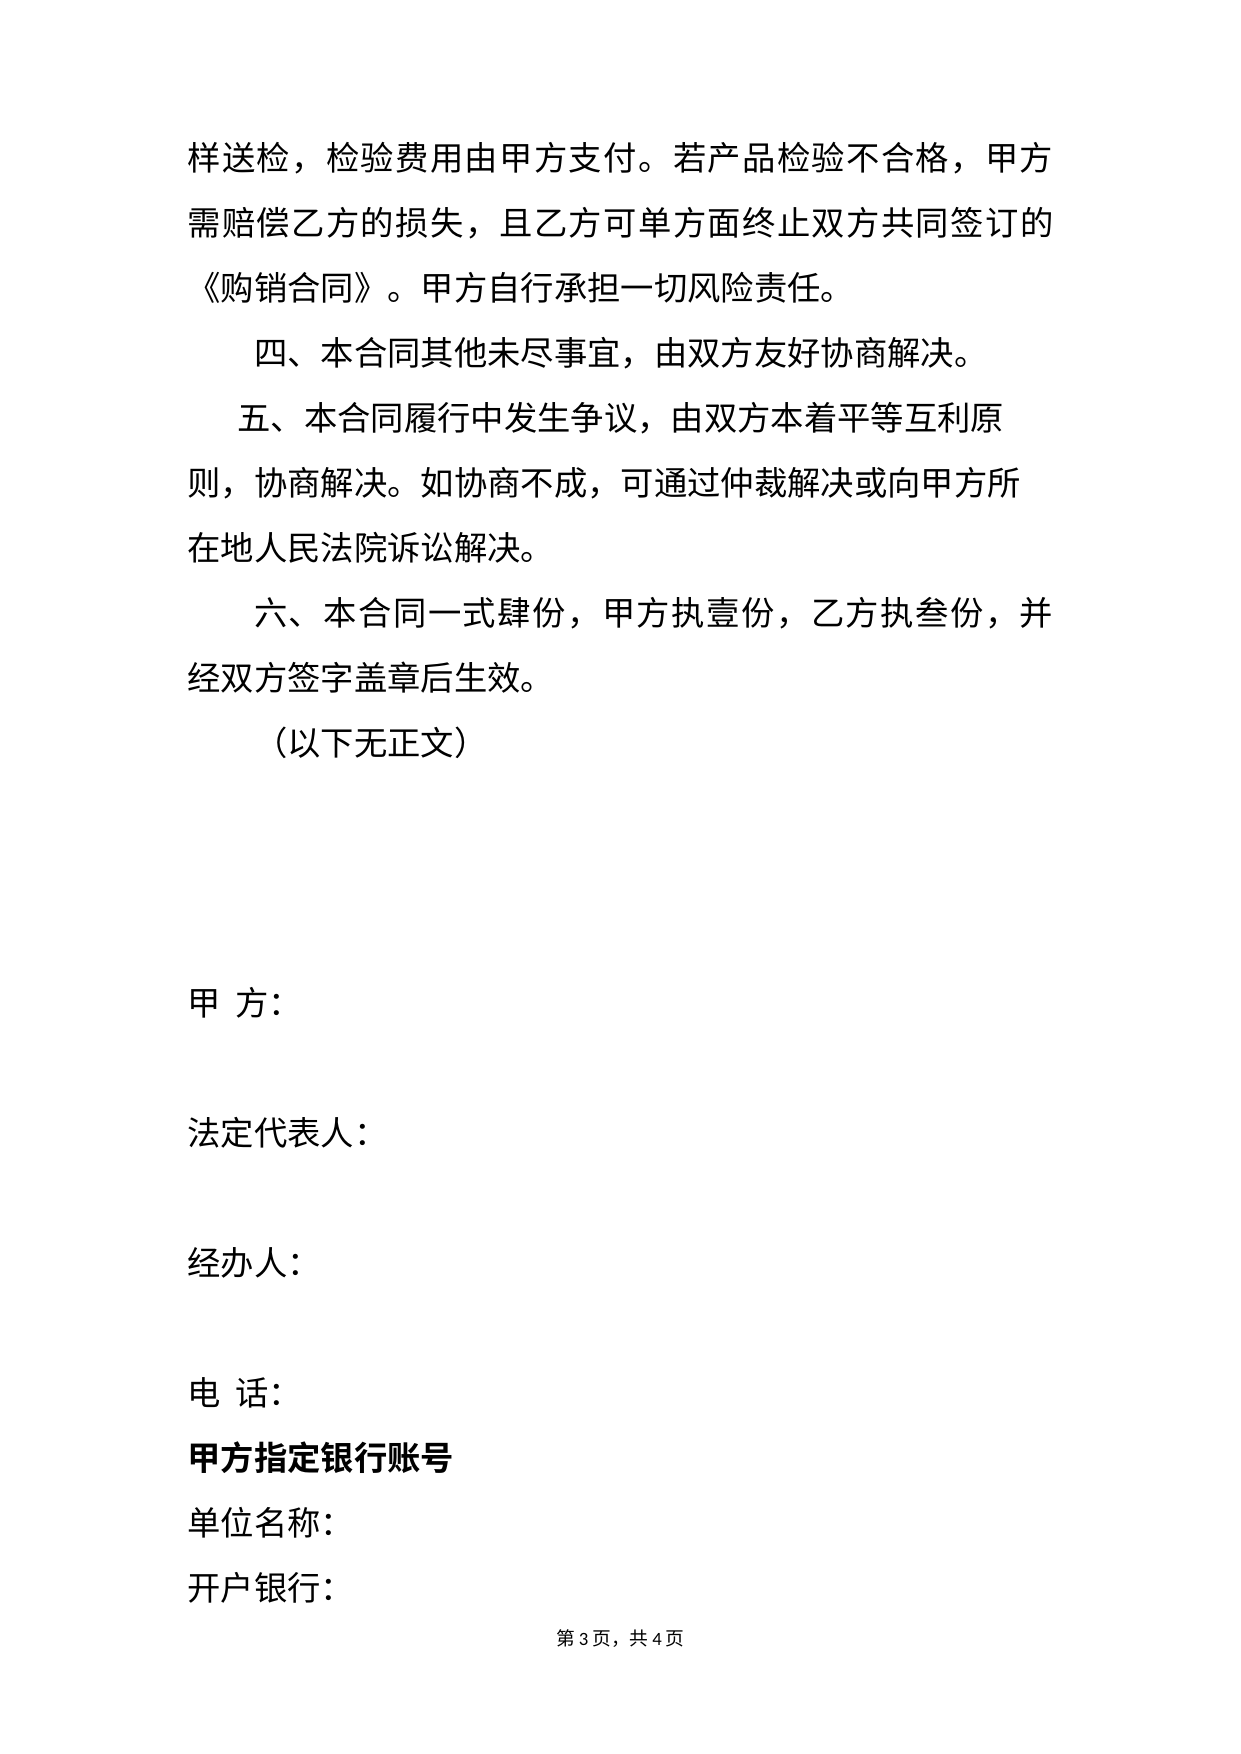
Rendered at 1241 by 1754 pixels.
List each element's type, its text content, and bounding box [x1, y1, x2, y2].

text 四、本合同其他未尽事宜，由双方友好协商解决。 [187, 318, 1053, 383]
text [187, 123, 1053, 318]
text 法定代表人： [187, 1098, 1053, 1163]
text 电 话： [187, 1358, 1053, 1423]
text 经办人： [187, 1228, 1053, 1293]
text （以下无正文） [187, 708, 1053, 773]
text 单位名称： [187, 1488, 1053, 1553]
text 甲方指定银行账号 [187, 1423, 1053, 1488]
text 六、本合同一式肆份，甲方执壹份，乙方执叁份，并经双方签字盖章后生效。 [187, 578, 1053, 708]
text 甲 方： [187, 968, 1053, 1033]
text 开户银行： [187, 1553, 1053, 1618]
list 五、本合同履行中发生争议，由双方本着平等互利原则，协商解决。如协商不成，可通过仲裁解决或向甲方所在地人民法院诉讼解决。 [187, 383, 1053, 578]
